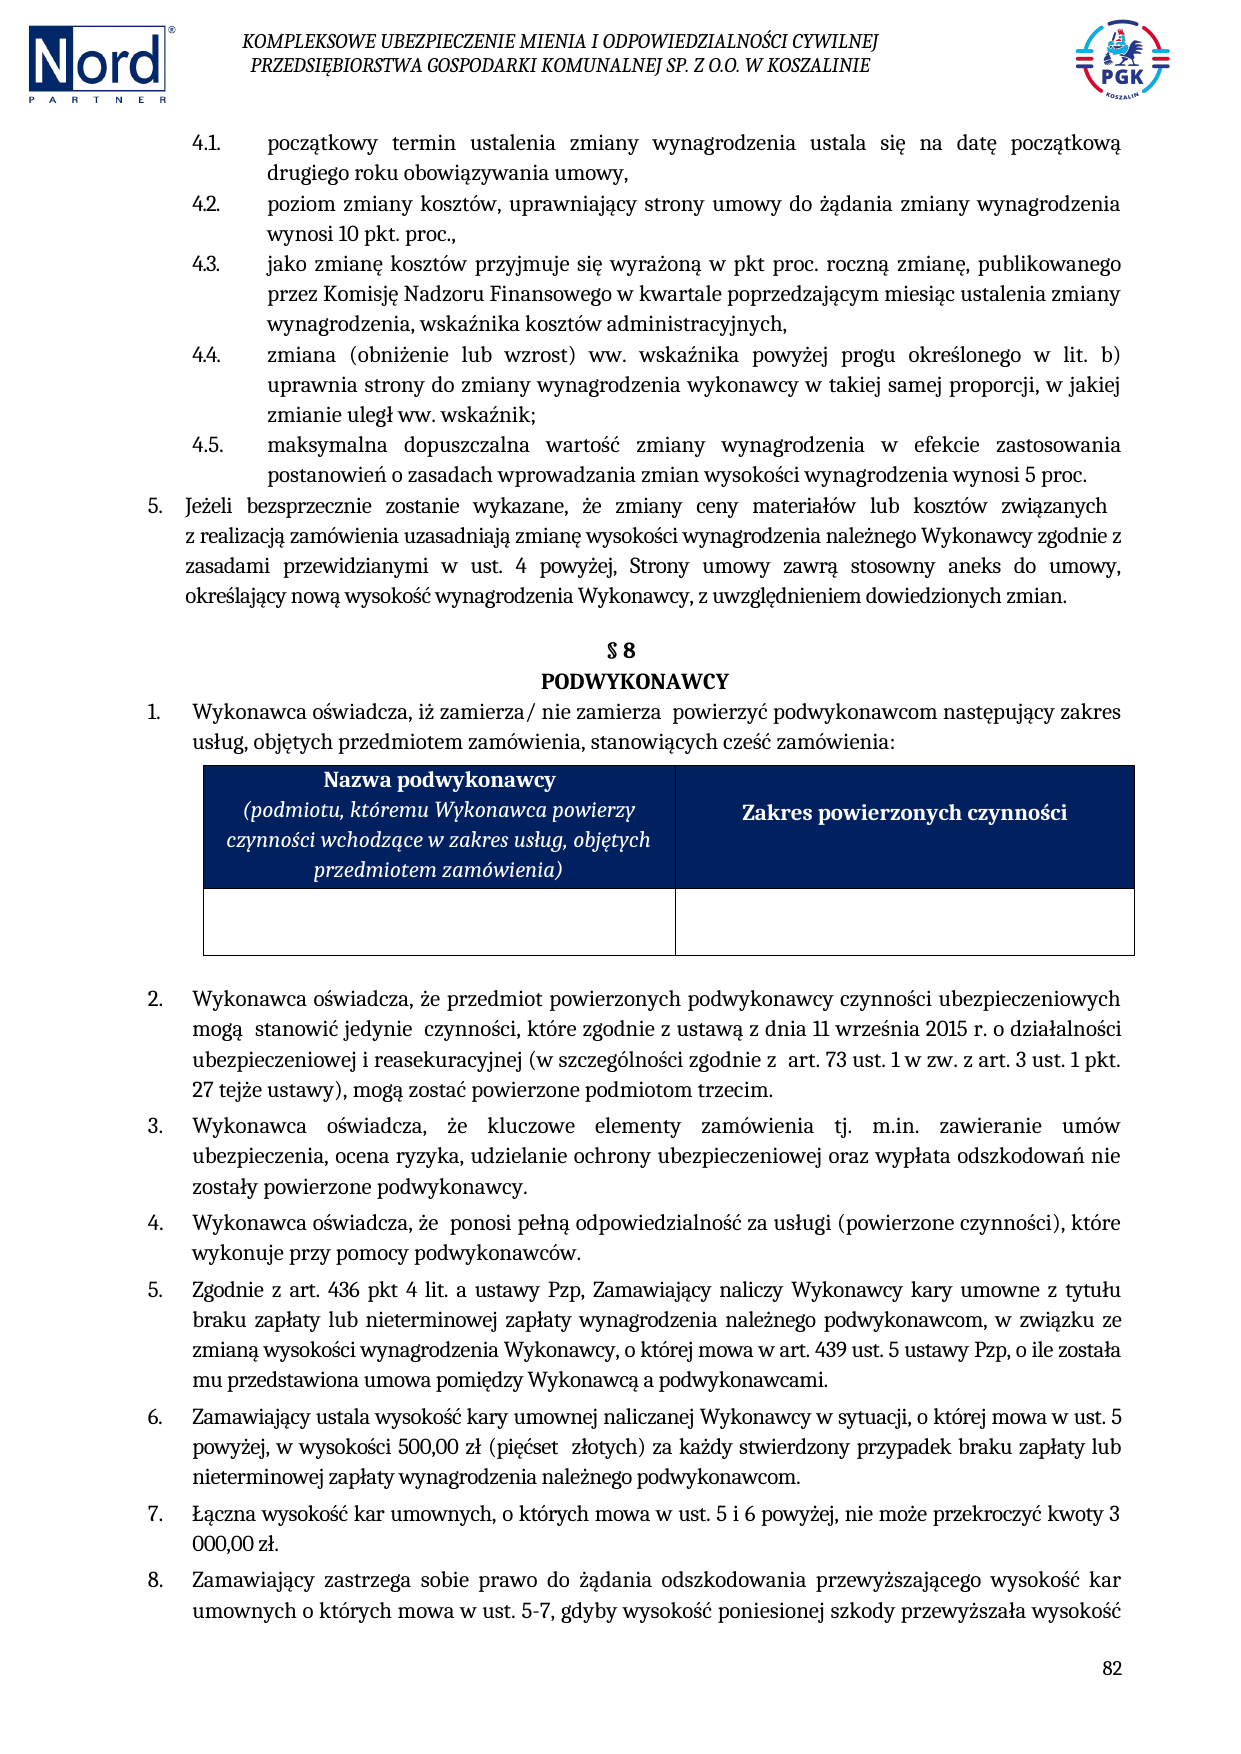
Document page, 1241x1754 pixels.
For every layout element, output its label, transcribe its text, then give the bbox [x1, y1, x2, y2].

list Zamawiający ustala wysokość kary umownej naliczanej Wykonawcy w sytuacji, o której mowa w ust. 5 powyżej, w wysokości 500,00 zł (pięćset złotych) za każdy stwierdzony przypadek braku zapłaty lub nieterminowej zapłaty wynagrodzenia należnego podwykonawcom. [148, 1404, 1122, 1490]
list poziom zmiany kosztów, uprawniający strony umowy do żądania zmiany wynagrodzenia wynosi 10 pkt. proc., [192, 190, 1122, 247]
list Łączna wysokość kar umownych, o których mowa w ust. 5 i 6 powyżej, nie może przekroczyć kwoty 3 000,00 zł. [148, 1501, 1122, 1557]
list początkowy termin ustalenia zmiany wynagrodzenia ustala się na datę początkową drugiego roku obowiązywania umowy, [192, 130, 1122, 186]
table_header Nazwa podwykonawcy (podmiotu, któremu Wykonawca powierzy czynności wchodzące w zakres usług, objętych przedmiotem zamówienia) [204, 766, 675, 888]
list Wykonawca oświadcza, że ponosi pełną odpowiedzialność za usługi (powierzone czynności), które wykonuje przy pomocy podwykonawców. [148, 1210, 1122, 1266]
list Zgodnie z art. 436 pkt 4 lit. a ustawy Pzp, Zamawiający naliczy Wykonawcy kary umowne z tytułu braku zapłaty lub nieterminowej zapłaty wynagrodzenia należnego podwykonawcom, w związku ze zmianą wysokości wynagrodzenia Wykonawcy, o której mowa w art. 439 ust. 5 ustawy Pzp, o ile została mu przedstawiona umowa pomiędzy Wykonawcą a podwykonawcami. [148, 1277, 1122, 1393]
list § 8 [259, 638, 1122, 664]
list maksymalna dopuszczalna wartość zmiany wynagrodzenia w efekcie zastosowania postanowień o zasadach wprowadzania zmian wysokości wynagrodzenia wynosi 5 proc. [192, 432, 1122, 488]
table_cell [676, 889, 1134, 955]
picture [1073, 15, 1174, 103]
list Wykonawca oświadcza, że przedmiot powierzonych podwykonawcy czynności ubezpieczeniowych mogą stanowić jedynie czynności, które zgodnie z ustawą z dnia 11 września 2015 r. o działalności ubezpieczeniowej i reasekuracyjnej (w szczególności zgodnie z art. 73 ust. 1 w zw. z art. 3 ust. 1 pkt. 27 tejże ustawy), mogą zostać powierzone podmiotom trzecim. [148, 986, 1122, 1103]
list zmiana (obniżenie lub wzrost) ww. wskaźnika powyżej progu określonego w lit. b) uprawnia strony do zmiany wynagrodzenia wykonawcy w takiej samej proporcji, w jakiej zmianie uległ ww. wskaźnik; [192, 341, 1122, 428]
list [148, 1567, 1122, 1624]
list jako zmianę kosztów przyjmuje się wyrażoną w pkt proc. roczną zmianę, publikowanego przez Komisję Nadzoru Finansowego w kwartale poprzedzającym miesiąc ustalenia zmiany wynagrodzenia, wskaźnika kosztów administracyjnych, [192, 251, 1122, 337]
table_header Zakres powierzonych czynności [676, 766, 1134, 888]
list Jeżeli bezsprzecznie zostanie wykazane, że zmiany ceny materiałów lub kosztów związanych z realizacją zamówienia uzasadniają zmianę wysokości wynagrodzenia należnego Wykonawcy zgodnie z zasadami przewidzianymi w ust. 4 powyżej, Strony umowy zawrą stosowny aneks do umowy, określający nową wysokość wynagrodzenia Wykonawcy, z uwzględnieniem dowiedzionych zmian. [148, 492, 1122, 609]
table_cell [204, 889, 675, 955]
picture [22, 23, 179, 105]
list Wykonawca oświadcza, iż zamierza/ nie zamierza powierzyć podwykonawcom następujący zakres usług, objętych przedmiotem zamówienia, stanowiących cześć zamówienia: [148, 699, 1122, 755]
list Wykonawca oświadcza, że kluczowe elementy zamówienia tj. m.in. zawieranie umów ubezpieczenia, ocena ryzyka, udzielanie ochrony ubezpieczeniowej oraz wypłata odszkodowań nie zostały powierzone podwykonawcy. [148, 1113, 1122, 1200]
text PODWYKONAWCY [148, 668, 1122, 695]
